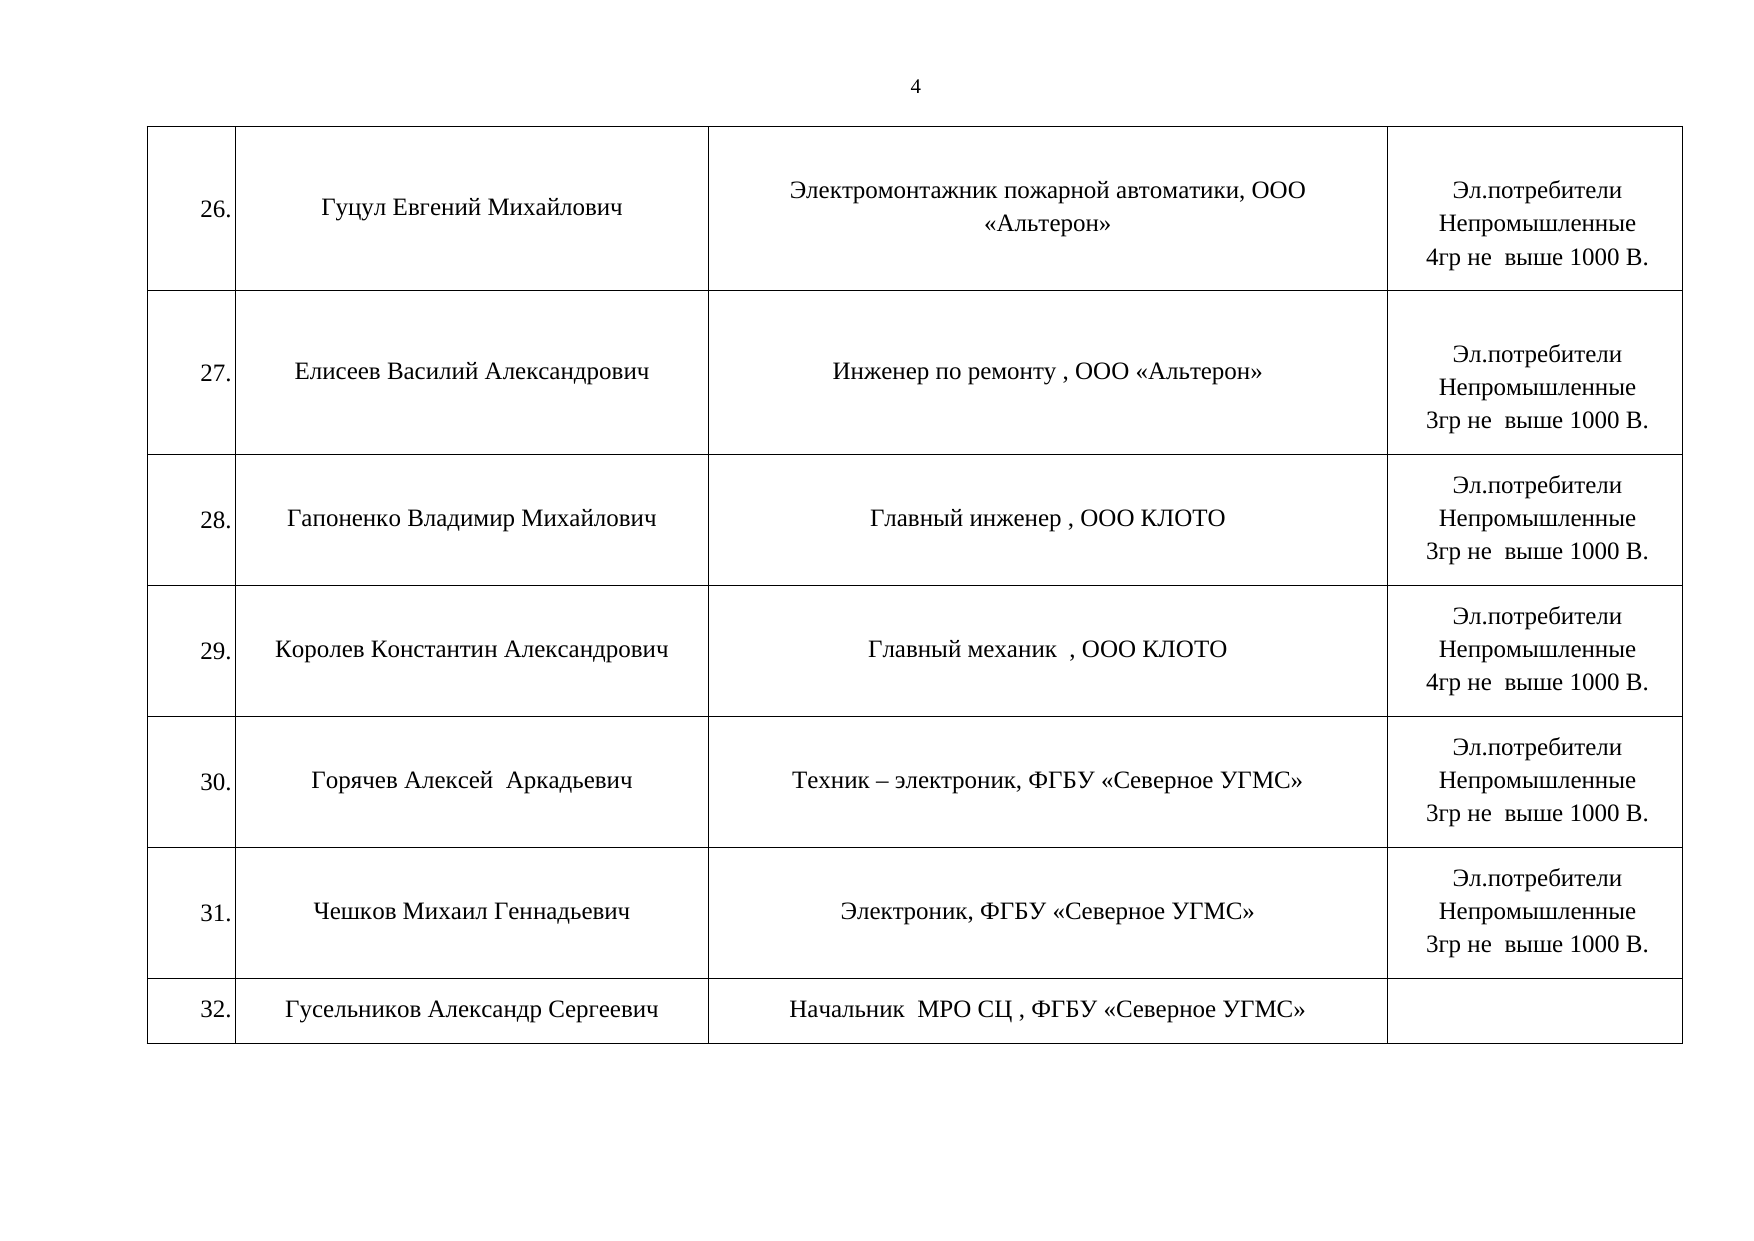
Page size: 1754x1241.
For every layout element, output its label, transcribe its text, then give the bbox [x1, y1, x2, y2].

table_cell [148, 979, 235, 1043]
table_cell Елисеев Василий Александрович [236, 291, 708, 454]
table_cell Техник – электроник, ФГБУ «Северное УГМС» [709, 717, 1387, 847]
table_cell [1388, 848, 1682, 977]
table_cell Главный механик , ООО КЛОТО [709, 586, 1387, 716]
table_cell [148, 291, 235, 454]
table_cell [709, 127, 1387, 290]
table_cell Эл.потребители Непромышленные 3гр не выше 1000 В. [1388, 455, 1682, 585]
table_cell [148, 586, 235, 716]
table_cell [148, 127, 235, 290]
table_cell [148, 455, 235, 585]
table_cell Инженер по ремонту , ООО «Альтерон» [709, 291, 1387, 454]
table_cell Королев Константин Александрович [236, 586, 708, 716]
table_cell [148, 848, 235, 977]
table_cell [236, 979, 708, 1043]
table_cell [148, 717, 235, 847]
table_cell Эл.потребители Непромышленные 4гр не выше 1000 В. [1388, 586, 1682, 716]
table_cell Эл.потребители Непромышленные 3гр не выше 1000 В. [1388, 717, 1682, 847]
table_cell Чешков Михаил Геннадьевич [236, 848, 708, 977]
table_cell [709, 979, 1387, 1043]
table_cell Электроник, ФГБУ «Северное УГМС» [709, 848, 1387, 977]
table_cell Гапоненко Владимир Михайлович [236, 455, 708, 585]
table_cell Гуцул Евгений Михайлович [236, 127, 708, 290]
table_cell Эл.потребители Непромышленные 4гр не выше 1000 В. [1388, 127, 1682, 290]
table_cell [1388, 979, 1682, 1043]
table_cell Горячев Алексей Аркадьевич [236, 717, 708, 847]
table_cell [1388, 291, 1682, 454]
table_cell Главный инженер , ООО КЛОТО [709, 455, 1387, 585]
